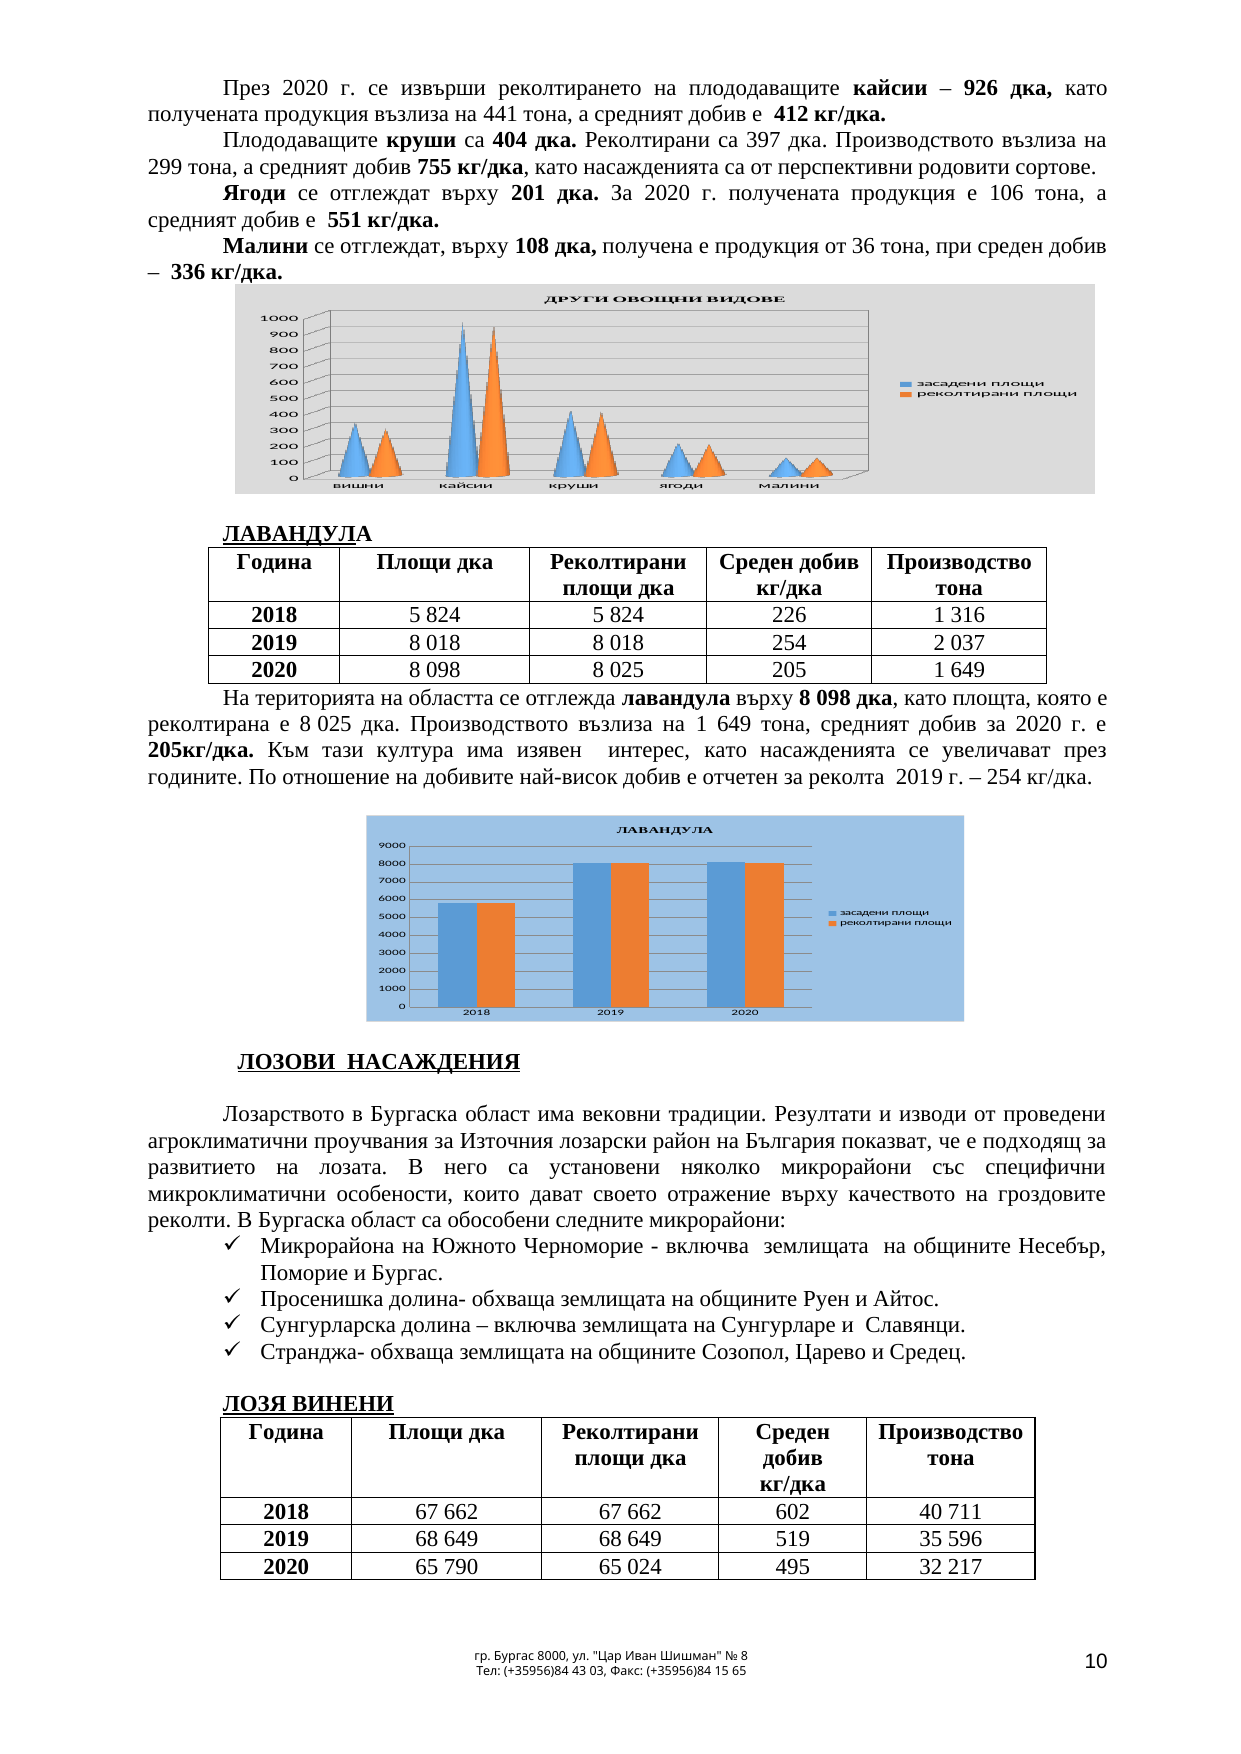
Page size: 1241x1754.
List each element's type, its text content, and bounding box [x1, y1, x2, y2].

table_cell 68 649 [542, 1525, 718, 1552]
table_cell 65 790 [352, 1553, 541, 1579]
table_cell 495 [719, 1553, 866, 1579]
text Ягоди се отглеждат върху 201 дка. За 2020 г. получената продукция е 106 тона, а средният добив е 551 кг/дка. [148, 179, 1107, 232]
text През 2020 г. се извърши реколтирането на плододаващите кайсии – 926 дка, като получената продукция възлиза на 441 тона, а средният добив е 412 кг/дка. [148, 74, 1107, 127]
list Просенишка долина- обхваща землищата на общините Руен и Айтос. [223, 1285, 1107, 1311]
table_cell 2020 [221, 1553, 351, 1579]
table_header Реколтирани площи дка [542, 1418, 718, 1497]
table_cell 8 025 [530, 656, 706, 683]
table_cell 8 018 [340, 629, 529, 655]
text Лозарството в Бургаска област има вековни традиции. Резултати и изводи от проведени агроклиматични проучвания за Източния лозарски район на България показват, че е подходящ за развитието на лозата. В него са установени няколко микрорайони със специфични микроклиматични особености, които дават своето отражение върху качеството на гроздовите реколти. В Бургаска област са обособени следните микрорайони: [148, 1101, 1107, 1232]
table_cell 1 649 [872, 656, 1046, 683]
table_cell 1 316 [872, 602, 1046, 628]
table_cell 2020 [209, 656, 339, 683]
table_cell 205 [707, 656, 871, 683]
text Малини се отглеждат, върху 108 дка, получена е продукция от 36 тона, при среден добив – 336 кг/дка. [148, 232, 1107, 285]
table_cell 2018 [221, 1498, 351, 1524]
table_cell 8 098 [340, 656, 529, 683]
text На територията на областта се отглежда лавандула върху 8 098 дка, като площта, която е реколтирана е 8 025 дка. Производството възлиза на 1 649 тона, средният добив за 2020 г. е 205кг/дка. Към тази култура има изявен интерес, като насажденията се увеличават през годините. По отношение на добивите най-висок добив е отчетен за реколта 2019 г. – 254 кг/дка. [148, 684, 1107, 789]
table_header Площи дка [340, 548, 529, 601]
text ЛАВАНДУЛА [148, 520, 1107, 547]
list Странджа- обхваща землищата на общините Созопол, Царево и Средец. [223, 1338, 1107, 1364]
table_cell 602 [719, 1498, 866, 1524]
table_header Реколтирани площи дка [530, 548, 706, 601]
table_cell 2019 [209, 629, 339, 655]
table_cell 5 824 [340, 602, 529, 628]
table_cell 8 018 [530, 629, 706, 655]
table_header Среден добив кг/дка [707, 548, 871, 601]
table_cell 254 [707, 629, 871, 655]
table_cell 40 711 [867, 1498, 1034, 1524]
table_cell 2019 [221, 1525, 351, 1552]
table_cell 67 662 [352, 1498, 541, 1524]
table_header Година [221, 1418, 351, 1497]
table_cell 2018 [209, 602, 339, 628]
table_cell 32 217 [867, 1553, 1034, 1579]
table_header Площи дка [352, 1418, 541, 1497]
table_cell 2 037 [872, 629, 1046, 655]
text Плододаващите круши са 404 дка. Реколтирани са 397 дка. Производството възлиза на 299 тона, а средният добив 755 кг/дка, като насажденията са от перспективни родовити сортове. [148, 127, 1107, 179]
list Микрорайона на Южното Черноморие - включва землищата на общините Несебър, Поморие и Бургас. [223, 1232, 1107, 1285]
text ЛОЗЯ ВИНЕНИ [148, 1390, 1107, 1417]
table_cell 65 024 [542, 1553, 718, 1579]
list Сунгурларска долина – включва землищата на Сунгурларе и Славянци. [223, 1311, 1107, 1338]
text ЛОЗОВИ НАСАЖДЕНИЯ [237, 1048, 1107, 1074]
table_cell 35 596 [867, 1525, 1034, 1552]
table_header Година [209, 548, 339, 601]
table_header Производство тона [872, 548, 1046, 601]
table_header Среден добив кг/дка [719, 1418, 866, 1497]
table_cell 519 [719, 1525, 866, 1552]
table_cell 67 662 [542, 1498, 718, 1524]
table_cell 226 [707, 602, 871, 628]
table_cell 5 824 [530, 602, 706, 628]
table_header Производство тона [867, 1418, 1034, 1497]
table_cell 68 649 [352, 1525, 541, 1552]
